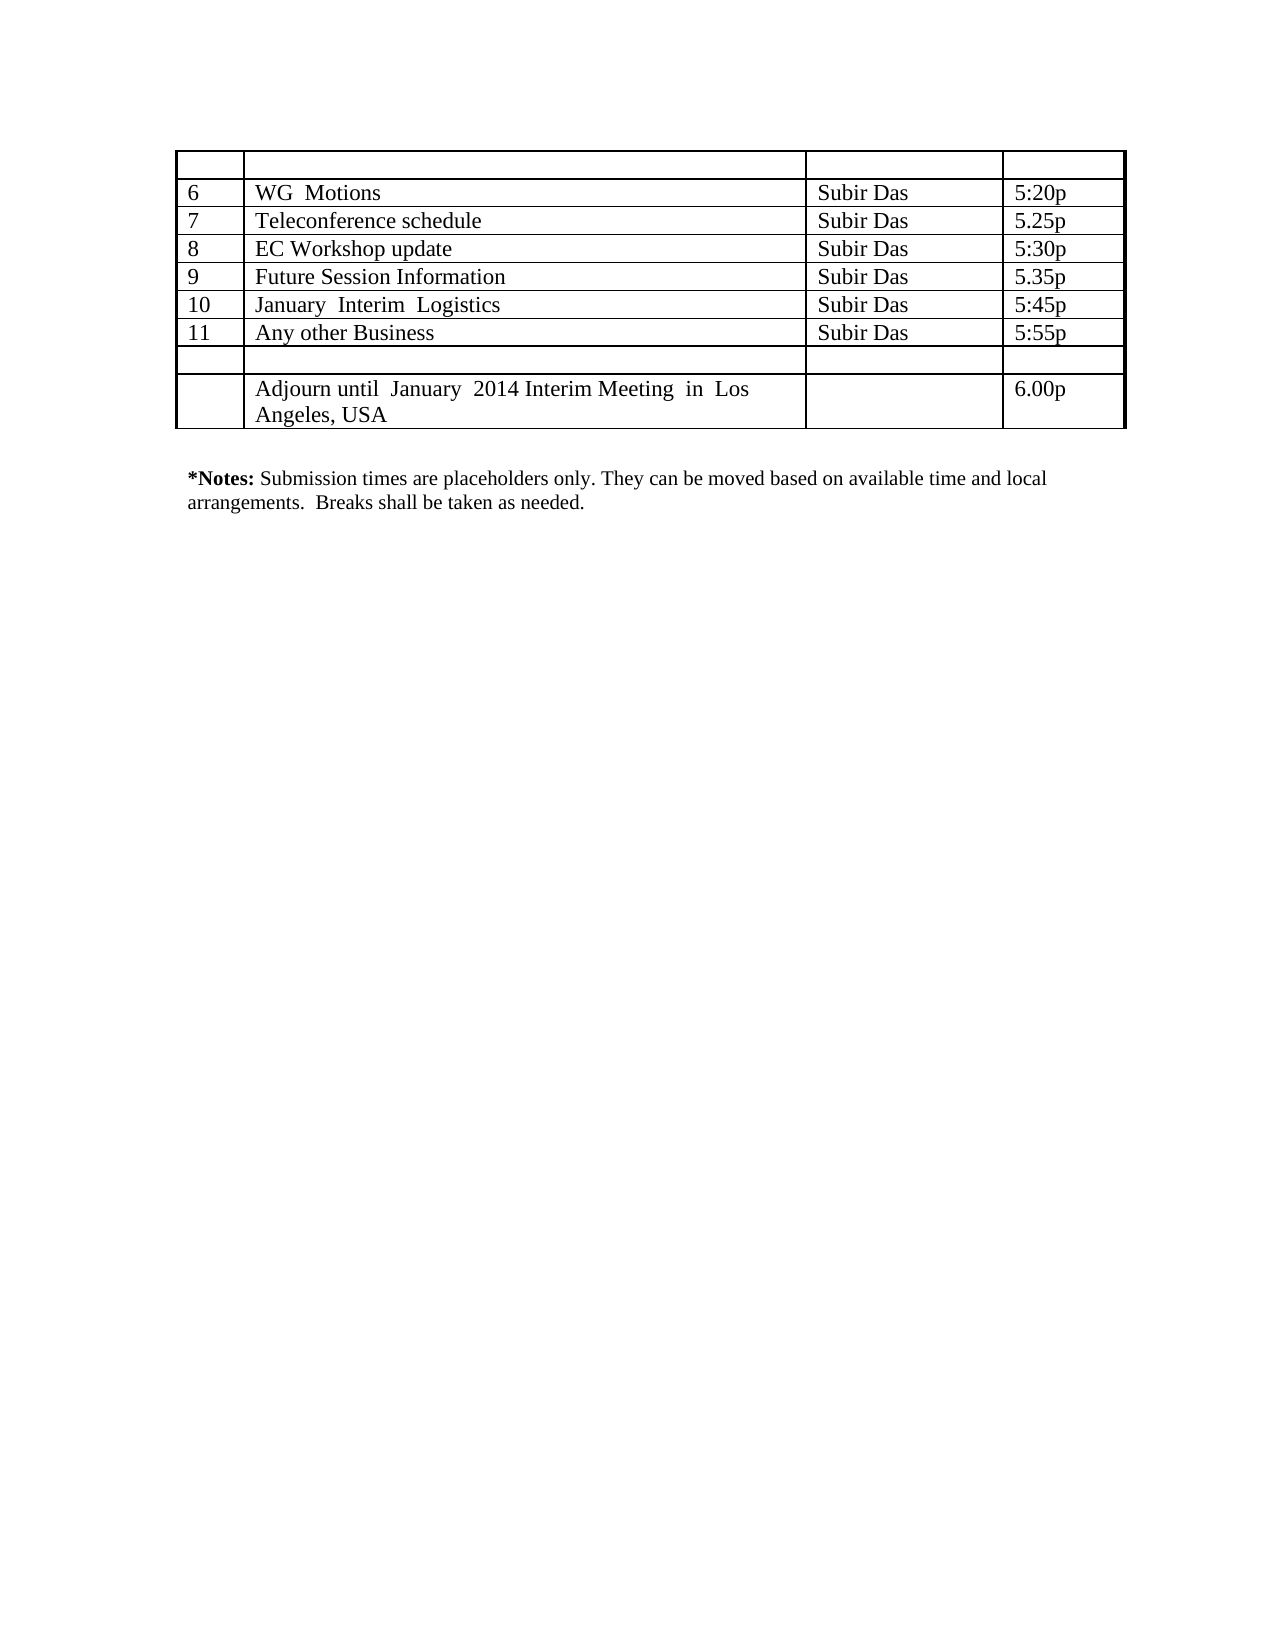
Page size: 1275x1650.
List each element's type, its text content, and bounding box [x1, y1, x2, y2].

table_cell [178, 347, 243, 373]
table_cell [1004, 152, 1123, 178]
table_cell [807, 152, 1002, 178]
table_cell [178, 375, 243, 428]
text *Notes: Submission times are placeholders only. They can be moved based on available time and local arrangements. Breaks shall be taken as needed. [187, 466, 1087, 514]
table_cell [245, 347, 805, 373]
table_cell [807, 375, 1002, 428]
table_cell 5:20p [1004, 180, 1123, 206]
table_cell Future Session Information [245, 263, 805, 289]
table_cell [178, 152, 243, 178]
table_cell Any other Business [245, 319, 805, 345]
table_cell Subir Das [807, 263, 1002, 289]
table_cell Adjourn until January 2014 Interim Meeting in Los Angeles, USA [245, 375, 805, 428]
table_cell 6 [178, 180, 243, 206]
table_cell Teleconference schedule [245, 207, 805, 234]
table_cell 11 [178, 319, 243, 345]
table_cell 5:30p [1004, 235, 1123, 262]
table_cell 5.25p [1004, 207, 1123, 234]
table_cell Subir Das [807, 235, 1002, 262]
table_cell 6.00p [1004, 375, 1123, 428]
table_cell 5.35p [1004, 263, 1123, 289]
table_cell 8 [178, 235, 243, 262]
table_cell WG Motions [245, 180, 805, 206]
table_cell Subir Das [807, 319, 1002, 345]
table_cell 5:55p [1004, 319, 1123, 345]
table_cell 9 [178, 263, 243, 289]
table_cell 7 [178, 207, 243, 234]
table_cell [807, 347, 1002, 373]
table_cell [1004, 347, 1123, 373]
table_cell Subir Das [807, 180, 1002, 206]
table_cell 10 [178, 291, 243, 317]
table_cell EC Workshop update [245, 235, 805, 262]
table_cell January Interim Logistics [245, 291, 805, 317]
table_cell 5:45p [1004, 291, 1123, 317]
table_cell Subir Das [807, 207, 1002, 234]
table_cell [245, 152, 805, 178]
table_cell Subir Das [807, 291, 1002, 317]
